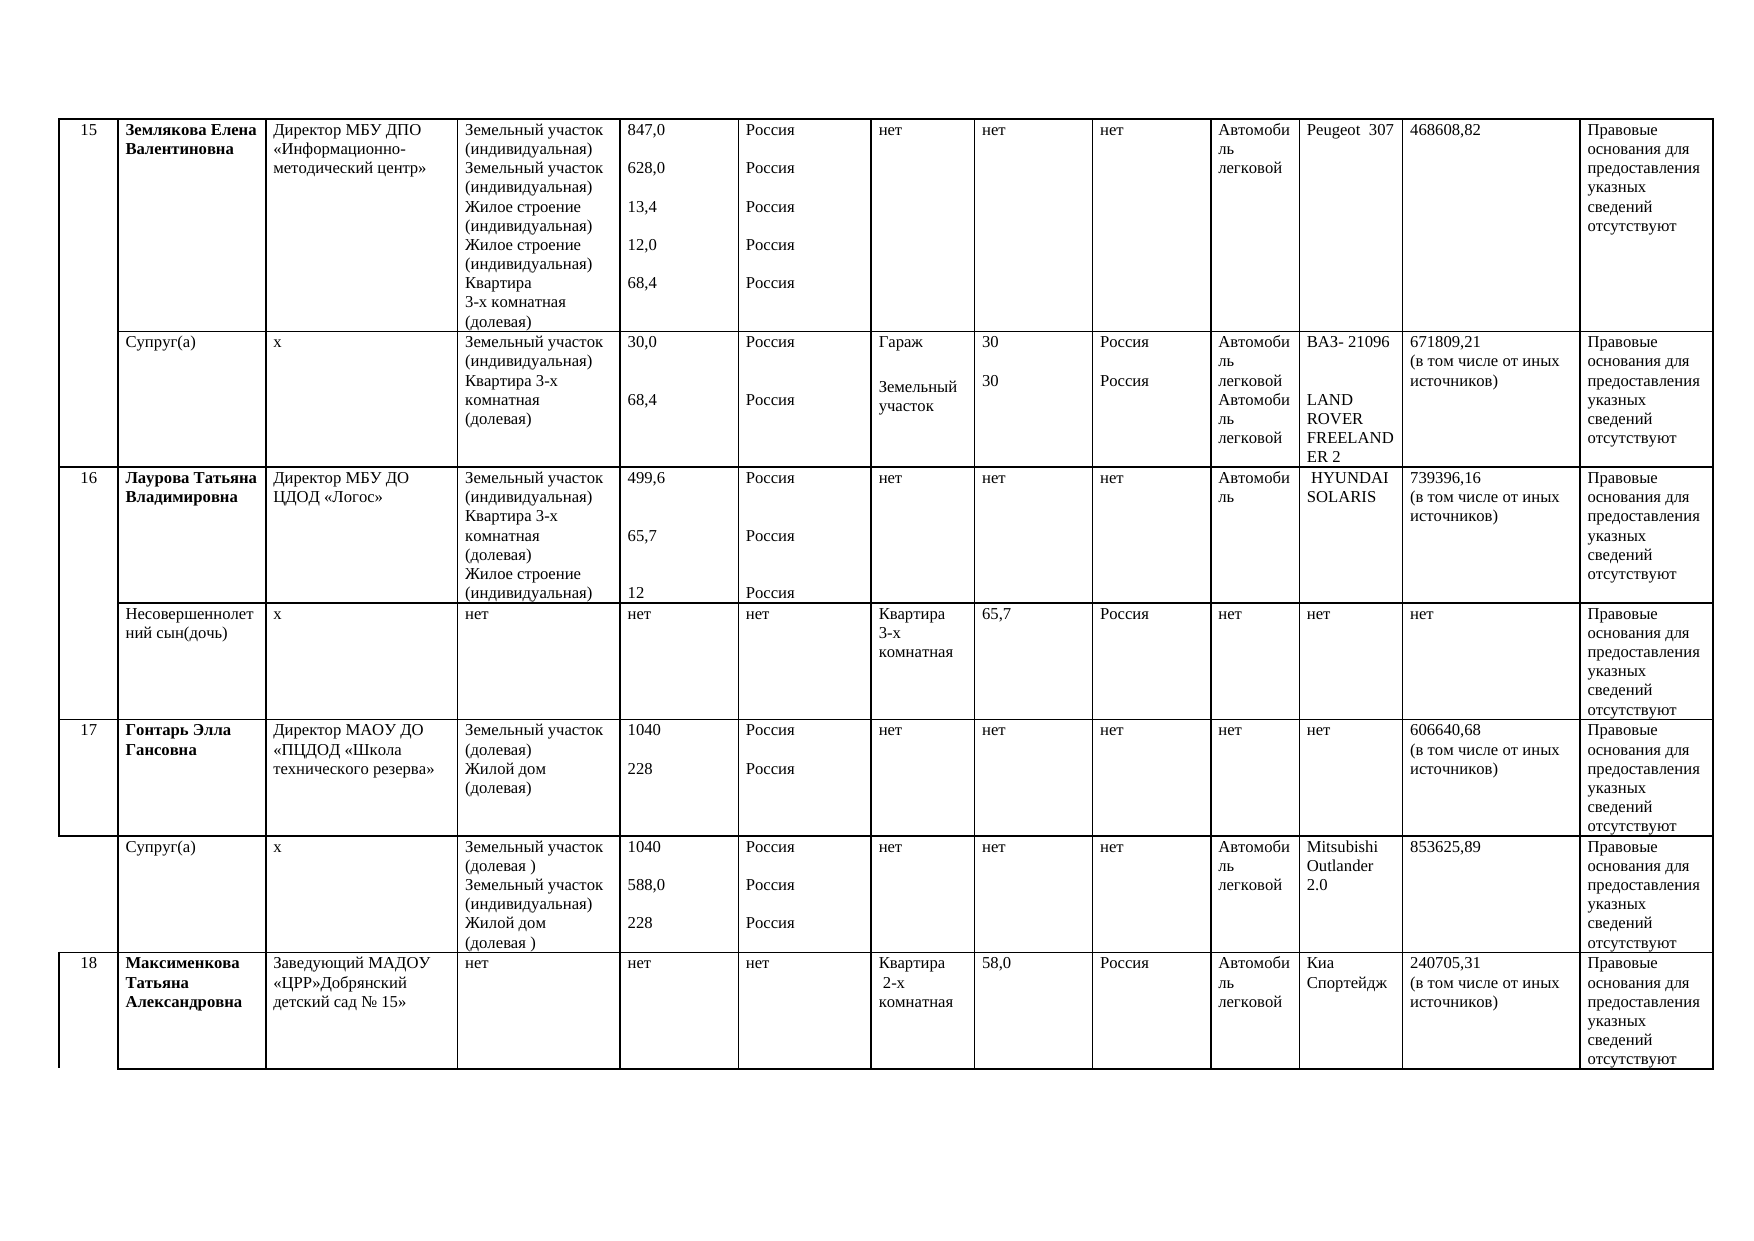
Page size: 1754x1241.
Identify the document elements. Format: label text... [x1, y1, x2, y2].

table_cell Правовые основания для предоставления указных сведений отсутствуют [1581, 332, 1712, 466]
table_cell Автомобиль [1212, 468, 1299, 602]
table_cell Лаурова Татьяна Владимировна [119, 468, 265, 602]
table_cell нет [621, 953, 738, 1068]
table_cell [1581, 120, 1712, 331]
table_cell нет [872, 120, 974, 331]
table_cell 30,0 68,4 [621, 332, 738, 466]
table_cell 499,6 65,7 12 [621, 468, 738, 602]
table_cell ВАЗ- 21096 LAND ROVER FREELANDER 2 [1300, 332, 1402, 466]
table_cell 847,0 628,0 13,4 12,0 68,4 [621, 120, 738, 331]
table_cell нет [975, 120, 1092, 331]
table_cell Автомобиль легковой Автомобиль легковой [1212, 332, 1299, 466]
table_cell 853625,89 [1403, 837, 1579, 952]
table_cell х [267, 332, 457, 466]
table_cell Землякова Елена Валентиновна [119, 120, 265, 331]
table_cell нет [1093, 120, 1210, 331]
table_cell нет [975, 468, 1092, 602]
table_cell HYUNDAI SOLARIS [1300, 468, 1402, 602]
table_cell нет [872, 468, 974, 602]
table_cell Земельный участок (индивидуальная) Земельный участок (индивидуальная) Жилое строение (индивидуальная) Жилое строение (индивидуальная) Квартира 3-х комнатная (долевая) [458, 120, 619, 331]
table_cell Автомобиль легковой [1212, 953, 1299, 1068]
table_cell нет [1212, 720, 1299, 835]
table_cell Максименкова Татьяна Александровна [119, 953, 265, 1068]
table_cell Россия [1093, 953, 1210, 1068]
table_cell нет [1403, 604, 1579, 718]
table_cell Супруг(а) [119, 837, 265, 952]
table_cell Россия [1093, 604, 1210, 718]
table_cell нет [1093, 837, 1210, 952]
table_cell Автомобиль легковой [1212, 120, 1299, 331]
table_cell нет [975, 720, 1092, 835]
table_cell Россия Россия [739, 720, 870, 835]
table_cell Земельный участок (долевая) Жилой дом (долевая) [458, 720, 619, 835]
table_cell нет [458, 604, 619, 718]
table_cell Несовершеннолетний сын(дочь) [119, 604, 265, 718]
table_cell Земельный участок (долевая ) Земельный участок (индивидуальная) Жилой дом (долевая ) [458, 837, 619, 952]
table_cell 17 [60, 720, 117, 835]
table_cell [872, 953, 974, 1068]
table_cell 240705,31 (в том числе от иных источников) [1403, 953, 1579, 1068]
table_cell Земельный участок (индивидуальная) Квартира 3-х комнатная (долевая) Жилое строение (индивидуальная) [458, 468, 619, 602]
table_cell Супруг(а) [119, 332, 265, 466]
table_cell нет [1300, 720, 1402, 835]
table_cell Гонтарь Элла Гансовна [119, 720, 265, 835]
table_cell Гараж Земельный участок [872, 332, 974, 466]
table_cell 58,0 [975, 953, 1092, 1068]
table_cell 468608,82 [1403, 120, 1579, 331]
table_cell Россия Россия Россия Россия Россия [739, 120, 870, 331]
table_cell нет [872, 837, 974, 952]
table_cell 15 [60, 120, 117, 466]
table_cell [1581, 953, 1712, 1068]
table_cell 671809,21 (в том числе от иных источников) [1403, 332, 1579, 466]
table_cell Россия Россия Россия [739, 468, 870, 602]
table_cell Квартира 3-х комнатная [872, 604, 974, 718]
table_cell нет [975, 837, 1092, 952]
table_cell нет [739, 604, 870, 718]
table_cell 606640,68 (в том числе от иных источников) [1403, 720, 1579, 835]
table_cell Правовые основания для предоставления указных сведений отсутствуют [1581, 468, 1712, 602]
table_cell 1040 588,0 228 [621, 837, 738, 952]
table_cell Автомобиль легковой [1212, 837, 1299, 952]
table_cell Директор МБУ ДПО «Информационно- методический центр» [267, 120, 457, 331]
table_cell нет [1300, 604, 1402, 718]
table_cell Peugeot 307 [1300, 120, 1402, 331]
table_cell 739396,16 (в том числе от иных источников) [1403, 468, 1579, 602]
table_cell нет [739, 953, 870, 1068]
table_cell х [267, 837, 457, 952]
table_cell Земельный участок (индивидуальная) Квартира 3-х комнатная (долевая) [458, 332, 619, 466]
table_cell 16 [60, 468, 117, 718]
table_cell нет [1212, 604, 1299, 718]
table_cell нет [1093, 468, 1210, 602]
table_cell Правовые основания для предоставления указных сведений отсутствуют [1581, 720, 1712, 835]
table_cell 1040 228 [621, 720, 738, 835]
table_cell х [267, 604, 457, 718]
table_cell Россия Россия [1093, 332, 1210, 466]
table_cell нет [872, 720, 974, 835]
table_cell Заведующий МАДОУ «ЦРР»Добрянский детский сад № 15» [267, 953, 457, 1068]
table_cell нет [458, 953, 619, 1068]
table_cell Правовые основания для предоставления указных сведений отсутствуют [1581, 837, 1712, 952]
table_cell Россия Россия Россия [739, 837, 870, 952]
table_cell Россия Россия [739, 332, 870, 466]
table_cell 18 [60, 953, 117, 1068]
table_cell 30 30 [975, 332, 1092, 466]
table_cell Киа Спортейдж [1300, 953, 1402, 1068]
table_cell нет [1093, 720, 1210, 835]
table_cell Mitsubishi Outlander 2.0 [1300, 837, 1402, 952]
table_cell нет [621, 604, 738, 718]
table_cell Правовые основания для предоставления указных сведений отсутствуют [1581, 604, 1712, 718]
table_cell Директор МБУ ДО ЦДОД «Логос» [267, 468, 457, 602]
table_cell Директор МАОУ ДО «ПЦДОД «Школа технического резерва» [267, 720, 457, 835]
table_cell 65,7 [975, 604, 1092, 718]
